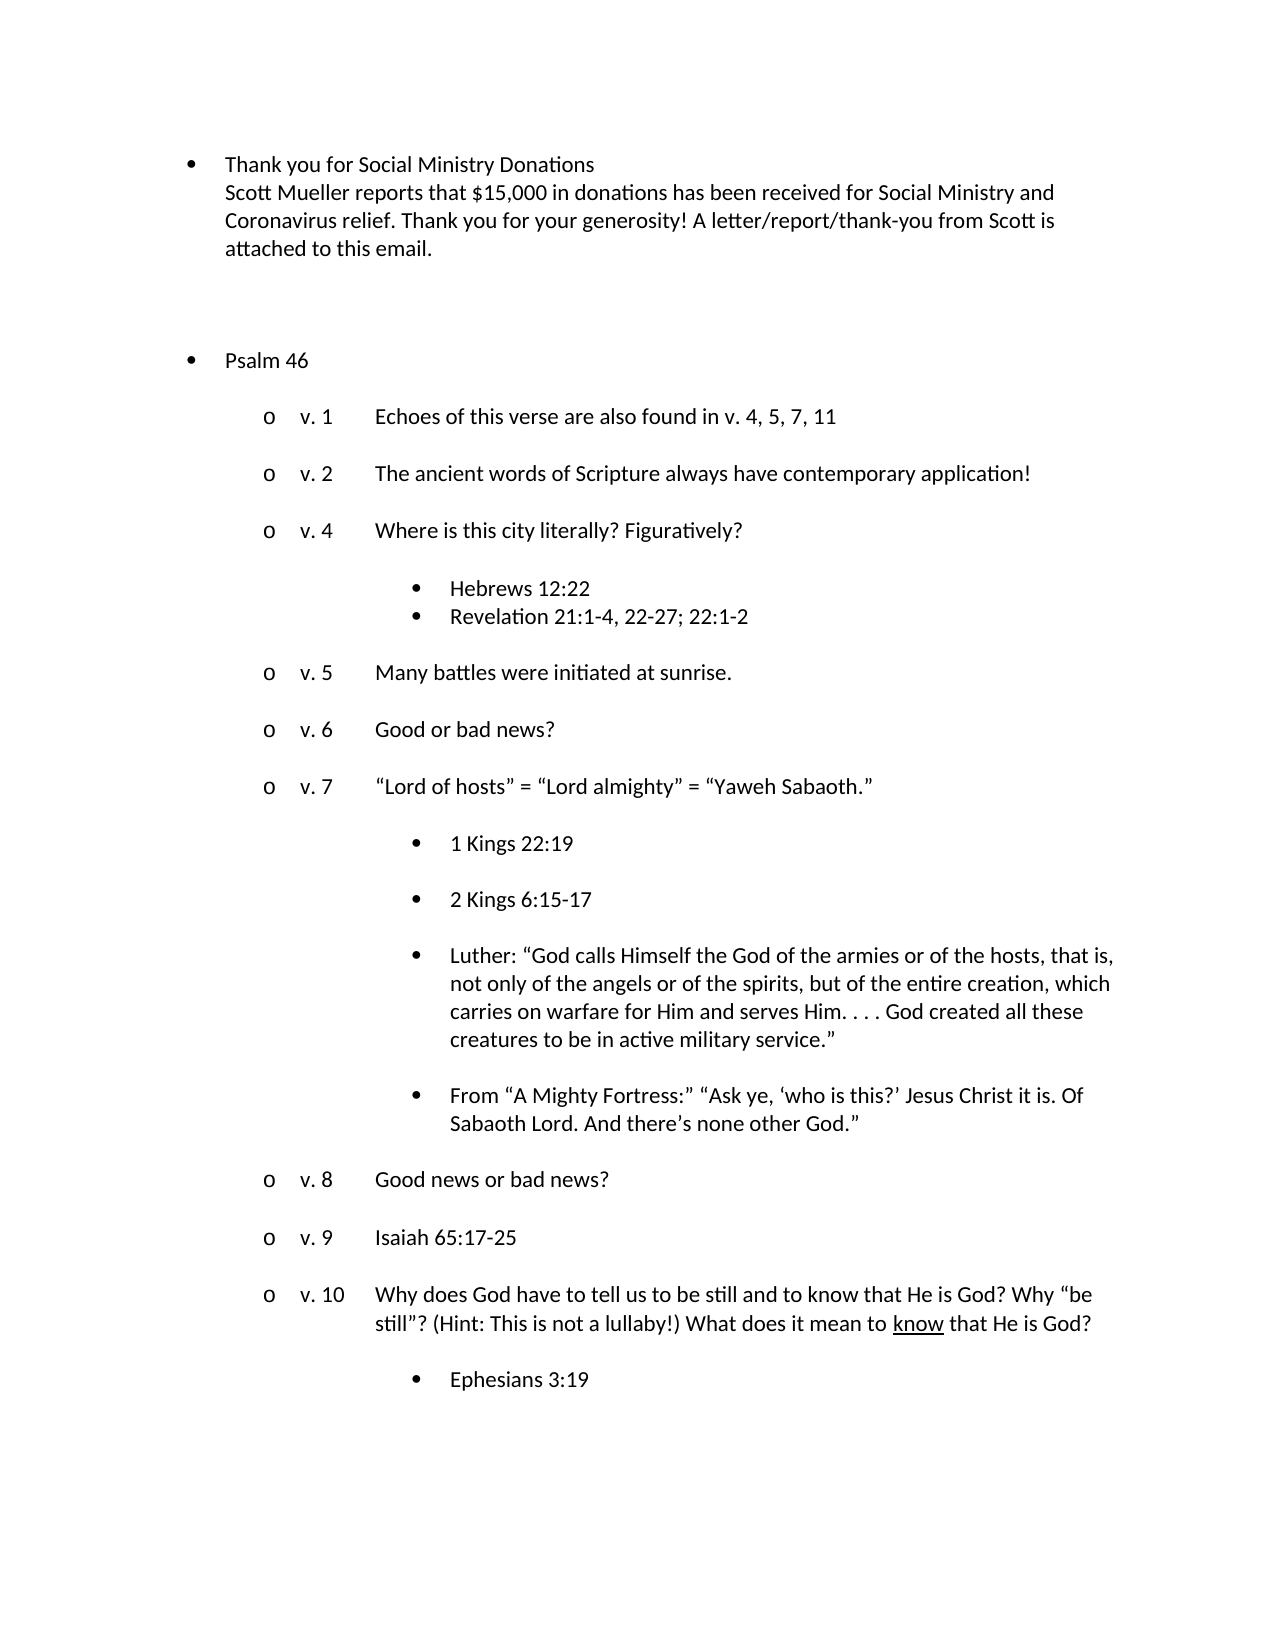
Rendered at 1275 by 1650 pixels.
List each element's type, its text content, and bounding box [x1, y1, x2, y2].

list v. 1 Echoes of this verse are also found in v. 4, 5, 7, 11 [262, 402, 1125, 431]
list v. 2 The ancient words of Scripture always have contemporary application! [262, 459, 1125, 488]
list Luther: “God calls Himself the God of the armies or of the hosts, that is, not only of the angels or of the spirits, but of the entire creation, which carries on warfare for Him and serves Him. . . . God created all these creatures to be in active military service.” [412, 941, 1125, 1053]
list Revelation 21:1-4, 22-27; 22:1-2 [412, 602, 1125, 630]
list v. 8 Good news or bad news? [262, 1166, 1125, 1195]
list Ephesians 3:19 [412, 1365, 1125, 1393]
list v. 6 Good or bad news? [262, 715, 1125, 744]
list v. 5 Many battles were initiated at sunrise. [262, 658, 1125, 687]
list From “A Mighty Fortress:” “Ask ye, ‘who is this?’ Jesus Christ it is. Of Sabaoth Lord. And there’s none other God.” [412, 1082, 1125, 1138]
list v. 10 Why does God have to tell us to be still and to know that He is God? Why “be [262, 1280, 1125, 1309]
list Thank you for Social Ministry Donations [187, 150, 1125, 178]
text Scott Mueller reports that $15,000 in donations has been received for Social Ministry and Coronavirus relief. Thank you for your generosity! A letter/report/thank-you from Scott is attached to this email. [225, 178, 1125, 262]
list 1 Kings 22:19 [412, 829, 1125, 857]
list 2 Kings 6:15-17 [412, 885, 1125, 913]
list v. 9 Isaiah 65:17-25 [262, 1223, 1125, 1252]
list Hebrews 12:22 [412, 574, 1125, 602]
list Psalm 46 [187, 346, 1125, 374]
list v. 7 “Lord of hosts” = “Lord almighty” = “Yaweh Sabaoth.” [262, 772, 1125, 801]
list v. 4 Where is this city literally? Figuratively? [262, 517, 1125, 546]
text still”? (Hint: This is not a lullaby!) What does it mean to know that He is God? [150, 1309, 1125, 1337]
